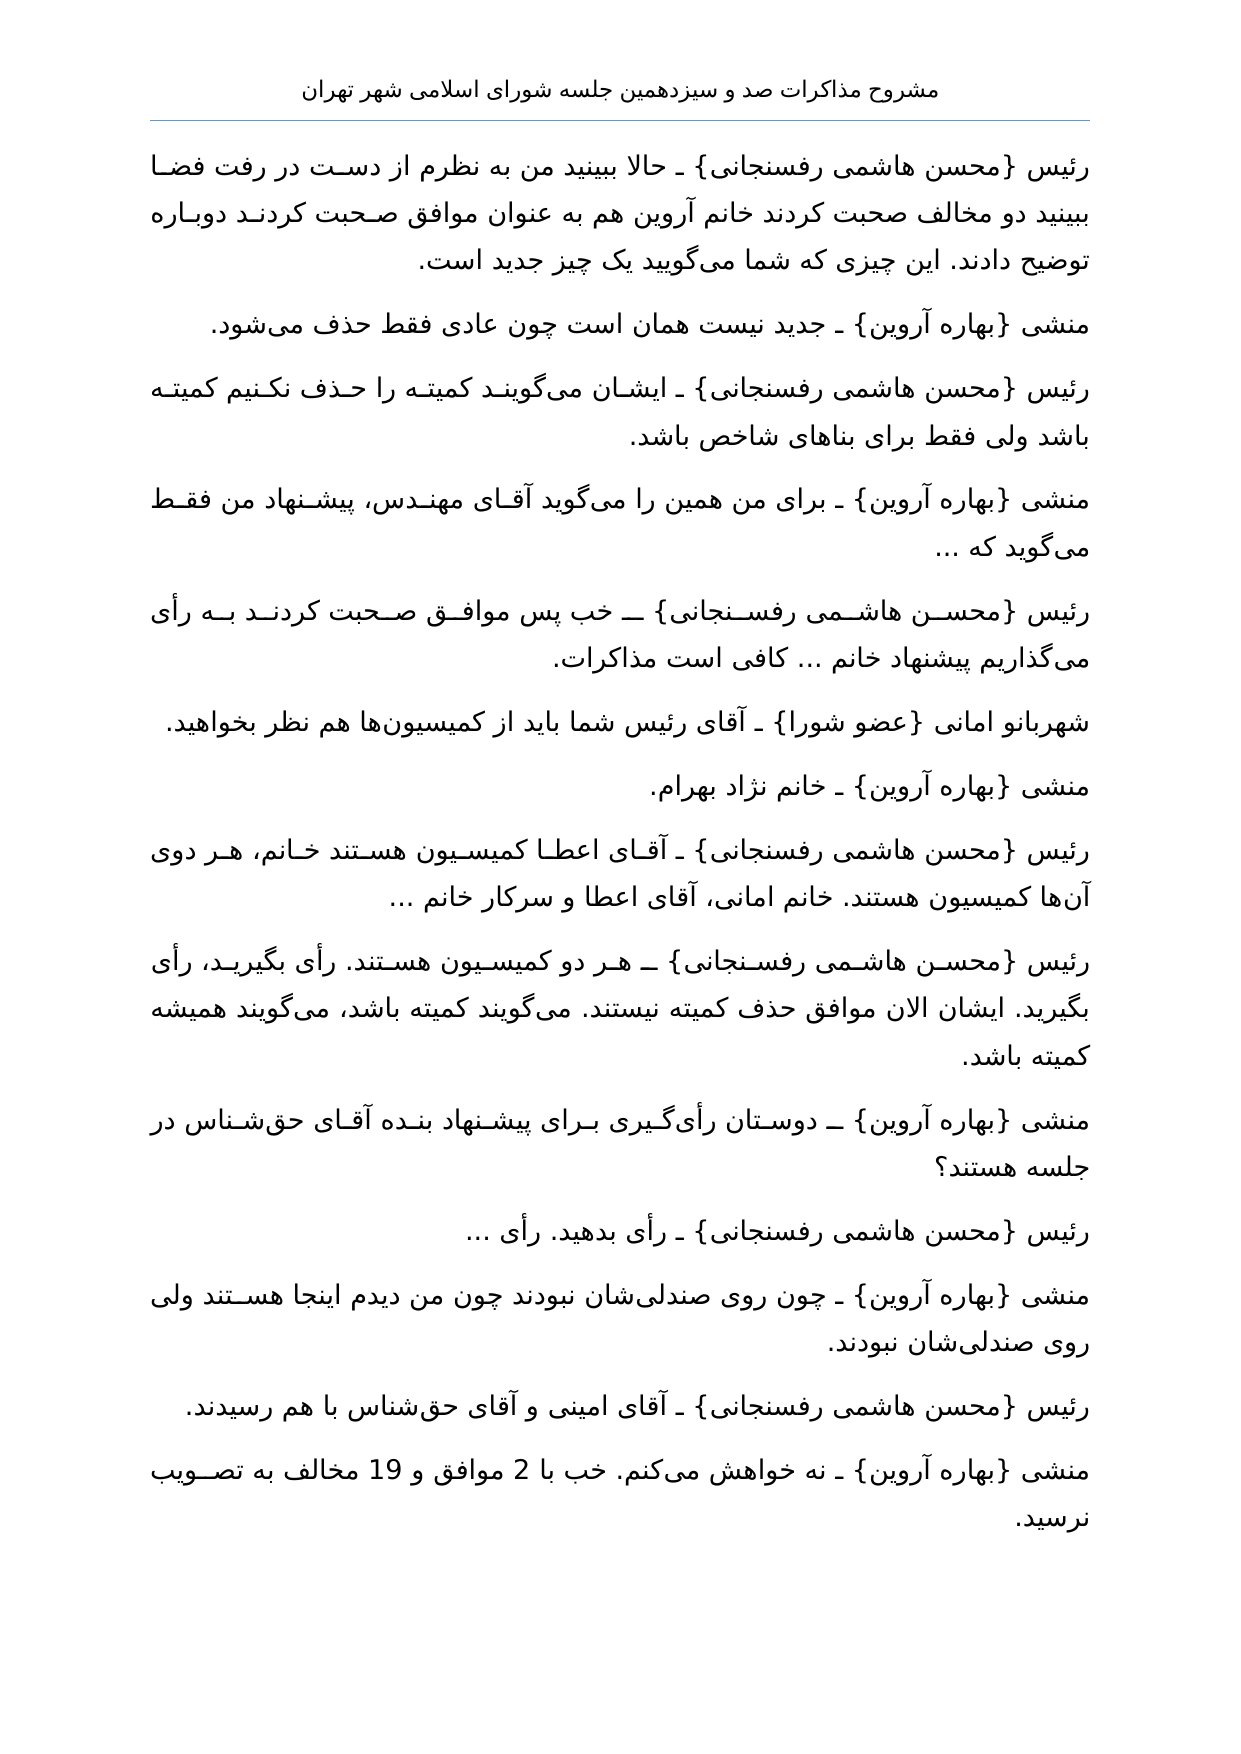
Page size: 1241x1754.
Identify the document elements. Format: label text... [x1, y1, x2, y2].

text منشی {بهاره آروین} ـ چون روی صندلی‌شان نبودند چون من دیدم اینجا هستند ولی روی صندلی‌شان نبودند. [150, 1279, 1090, 1358]
text رئیس {محسن هاشمی رفسنجانی} ـ هر دو کمیسیون هستند. رأی بگیرید، رأی بگیرید. ایشان الان موافق حذف کمیته نیستند. می‌گویند کمیته باشد، می‌گویند همیشه کمیته باشد. [150, 945, 1090, 1072]
text رئیس {محسن هاشمی رفسنجانی} ـ آقای اعطا کمیسیون هستند خانم، هر دوی آن‌ها کمیسیون هستند. خانم امانی، آقای اعطا و سرکار خانم ... [150, 834, 1090, 913]
text شهربانو امانی {عضو شورا} ـ آقای رئیس شما باید از کمیسیون‌ها هم نظر بخواهید. [150, 706, 1090, 738]
text منشی {بهاره آروین} ـ دوستان رأی‌گیری برای پیشنهاد بنده آقای حق‌شناس در جلسه هستند؟ [150, 1104, 1090, 1183]
text رئیس {محسن هاشمی رفسنجانی} ـ حالا ببینید من به نظرم از دست در رفت فضا ببینید دو مخالف صحبت کردند خانم آروین هم به عنوان موافق صحبت کردند دوباره توضیح دادند. این چیزی که شما می‌گویید یک چیز جدید است. [150, 150, 1090, 276]
text منشی {بهاره آروین} ـ برای من همین را می‌گوید آقای مهندس، پیشنهاد من فقط می‌گوید که ... [150, 484, 1090, 563]
text رئیس {محسن هاشمی رفسنجانی} ـ خب پس موافق صحبت کردند به رأی می‌گذاریم پیشنهاد خانم ... کافی است مذاکرات. [150, 595, 1090, 674]
text رئیس {محسن هاشمی رفسنجانی} ـ ایشان می‌گویند کمیته را حذف نکنیم کمیته باشد ولی فقط برای بناهای شاخص باشد. [150, 372, 1090, 451]
text منشی {بهاره آروین} ـ نه خواهش می‌کنم. خب با 2 موافق و 19 مخالف به تصویب نرسید. [150, 1454, 1090, 1533]
text رئیس {محسن هاشمی رفسنجانی} ـ آقای امینی و آقای حق‌شناس با هم رسیدند. [150, 1390, 1090, 1422]
text منشی {بهاره آروین} ـ جدید نیست همان است چون عادی فقط حذف می‌شود. [150, 308, 1090, 340]
text منشی {بهاره آروین} ـ خانم نژاد بهرام. [150, 770, 1090, 802]
text رئیس {محسن هاشمی رفسنجانی} ـ رأی بدهید. رأی ... [150, 1215, 1090, 1247]
